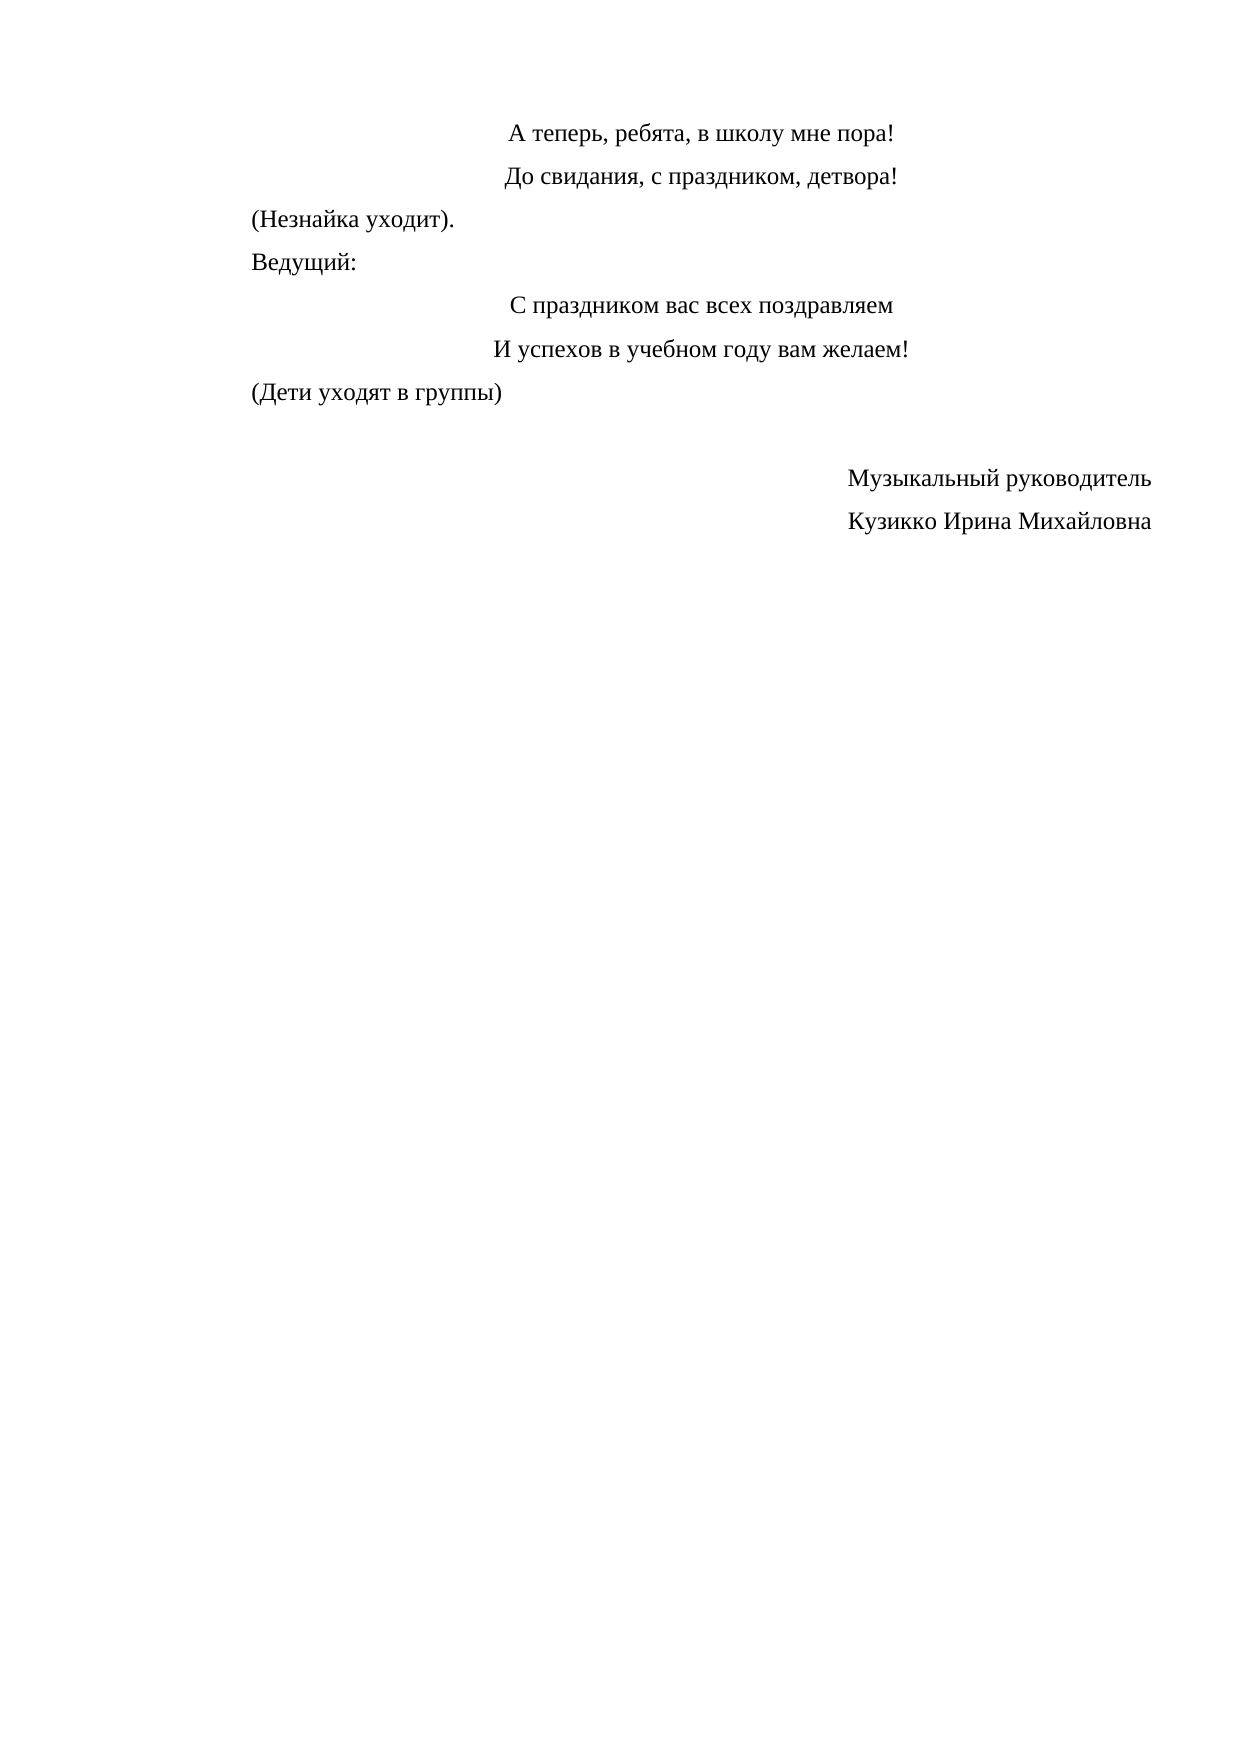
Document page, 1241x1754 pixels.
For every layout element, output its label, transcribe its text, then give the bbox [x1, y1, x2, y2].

text (Дети уходят в группы) [177, 377, 1152, 406]
text Кузикко Ирина Михайловна [177, 506, 1152, 535]
text Ведущий: [177, 247, 1152, 276]
text (Незнайка уходит). [177, 204, 1152, 233]
text До свидания, с праздником, детвора! [177, 161, 1152, 190]
text Музыкальный руководитель [177, 463, 1152, 492]
text И успехов в учебном году вам желаем! [177, 334, 1152, 362]
text С праздником вас всех поздравляем [177, 291, 1152, 319]
text А теперь, ребята, в школу мне пора! [177, 118, 1152, 147]
